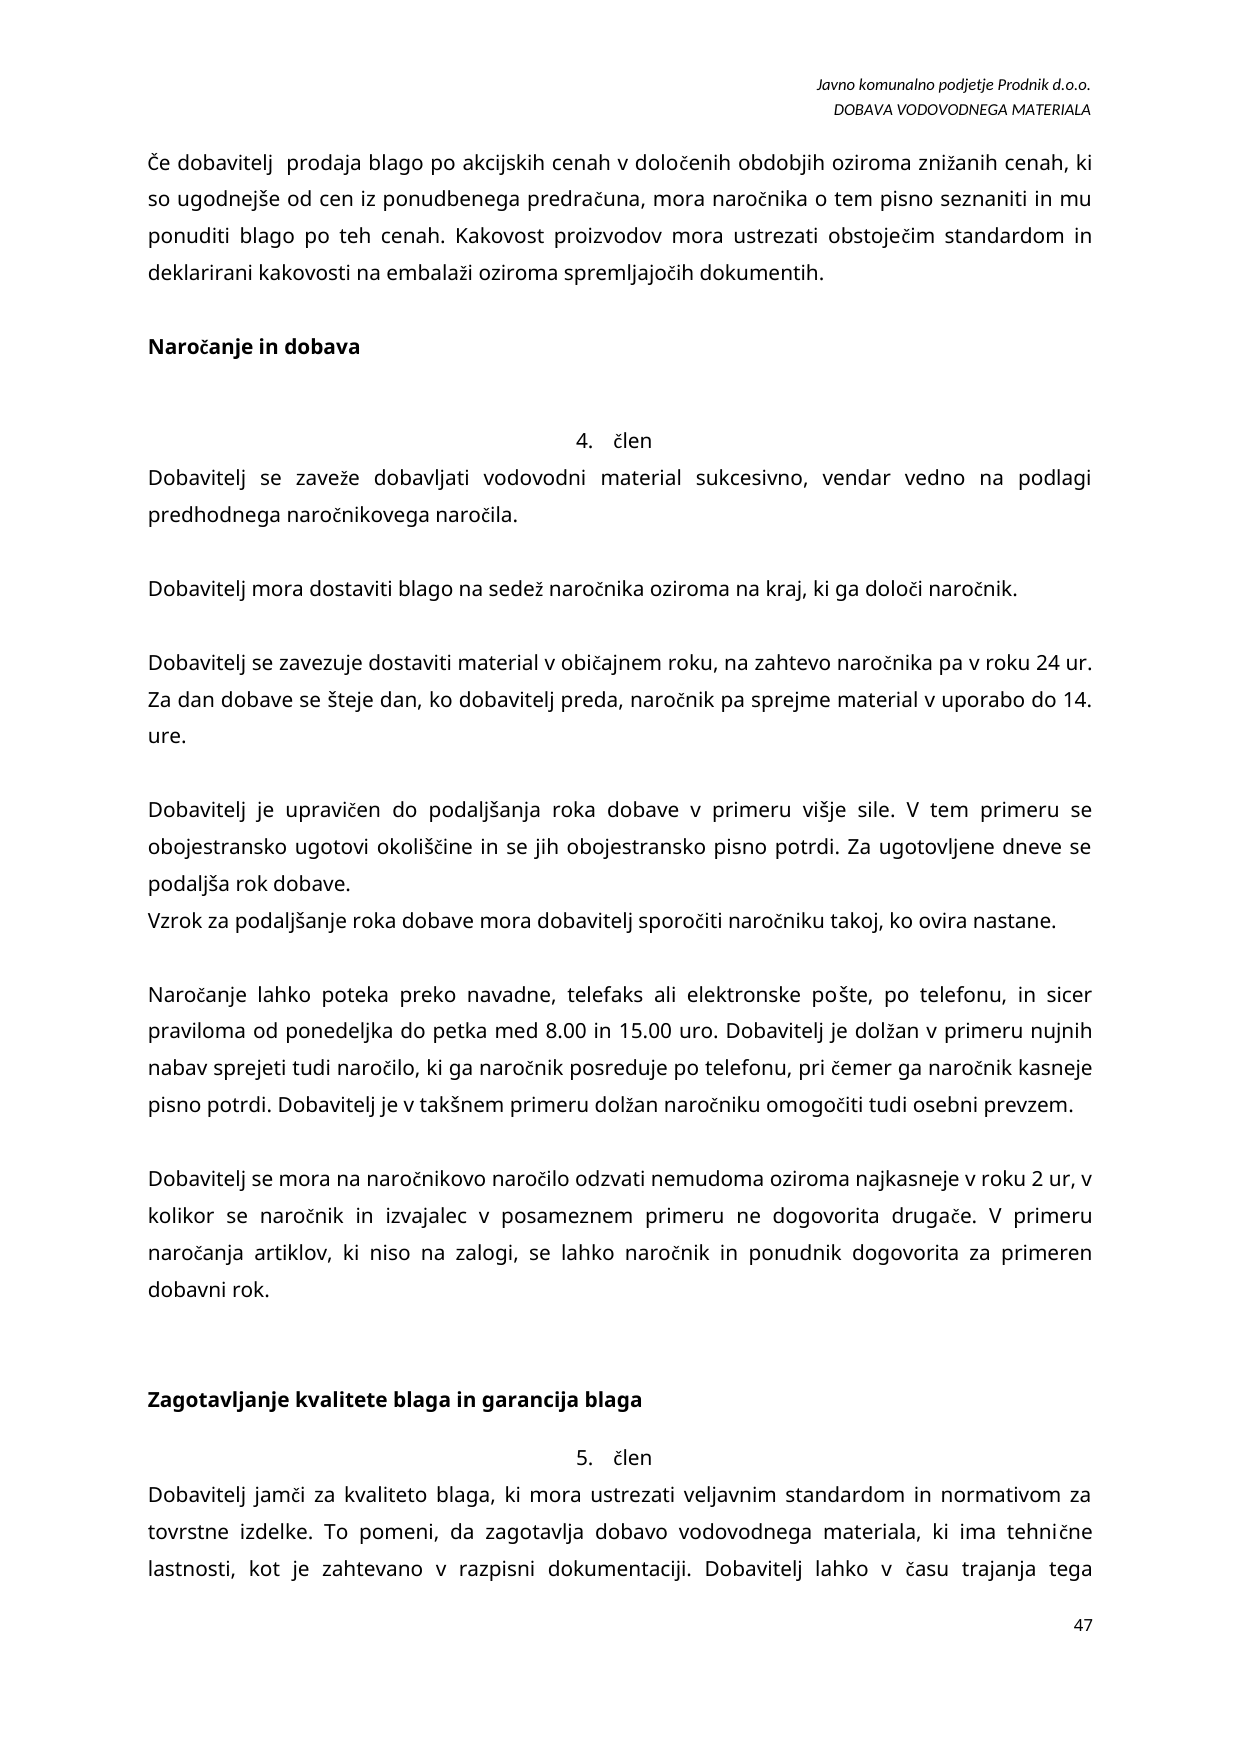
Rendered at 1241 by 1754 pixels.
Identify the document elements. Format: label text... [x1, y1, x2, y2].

text Dobavitelj se zavezuje dostaviti material v običajnem roku, na zahtevo naročnika pa v roku 24 ur. Za dan dobave se šteje dan, ko dobavitelj preda, naročnik pa sprejme material v uporabo do 14. ure. [148, 648, 1093, 750]
text Dobavitelj se zaveže dobavljati vodovodni material sukcesivno, vendar vedno na podlagi predhodnega naročnikovega naročila. [148, 463, 1093, 529]
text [148, 1480, 1093, 1582]
text Če dobavitelj prodaja blago po akcijskih cenah v določenih obdobjih oziroma znižanih cenah, ki so ugodnejše od cen iz ponudbenega predračuna, mora naročnika o tem pisno seznaniti in mu ponuditi blago po teh cenah. Kakovost proizvodov mora ustrezati obstoječim standardom in deklarirani kakovosti na embalaži oziroma spremljajočih dokumentih. [148, 148, 1093, 287]
text Dobavitelj je upravičen do podaljšanja roka dobave v primeru višje sile. V tem primeru se obojestransko ugotovi okoliščine in se jih obojestransko pisno potrdi. Za ugotovljene dneve se podaljša rok dobave. [148, 795, 1093, 897]
list člen [576, 1443, 1093, 1471]
text Dobavitelj se mora na naročnikovo naročilo odzvati nemudoma oziroma najkasneje v roku 2 ur, v kolikor se naročnik in izvajalec v posameznem primeru ne dogovorita drugače. V primeru naročanja artiklov, ki niso na zalogi, se lahko naročnik in ponudnik dogovorita za primeren dobavni rok. [148, 1164, 1093, 1303]
text Naročanje lahko poteka preko navadne, telefaks ali elektronske pošte, po telefonu, in sicer praviloma od ponedeljka do petka med 8.00 in 15.00 uro. Dobavitelj je dolžan v primeru nujnih nabav sprejeti tudi naročilo, ki ga naročnik posreduje po telefonu, pri čemer ga naročnik kasneje pisno potrdi. Dobavitelj je v takšnem primeru dolžan naročniku omogočiti tudi osebni prevzem. [148, 980, 1093, 1119]
text Naročanje in dobava [148, 332, 1093, 360]
text Dobavitelj mora dostaviti blago na sedež naročnika oziroma na kraj, ki ga določi naročnik. [148, 574, 1093, 602]
text Vzrok za podaljšanje roka dobave mora dobavitelj sporočiti naročniku takoj, ko ovira nastane. [148, 906, 1093, 934]
list člen [576, 427, 1093, 455]
text Zagotavljanje kvalitete blaga in garancija blaga [148, 1385, 1093, 1414]
